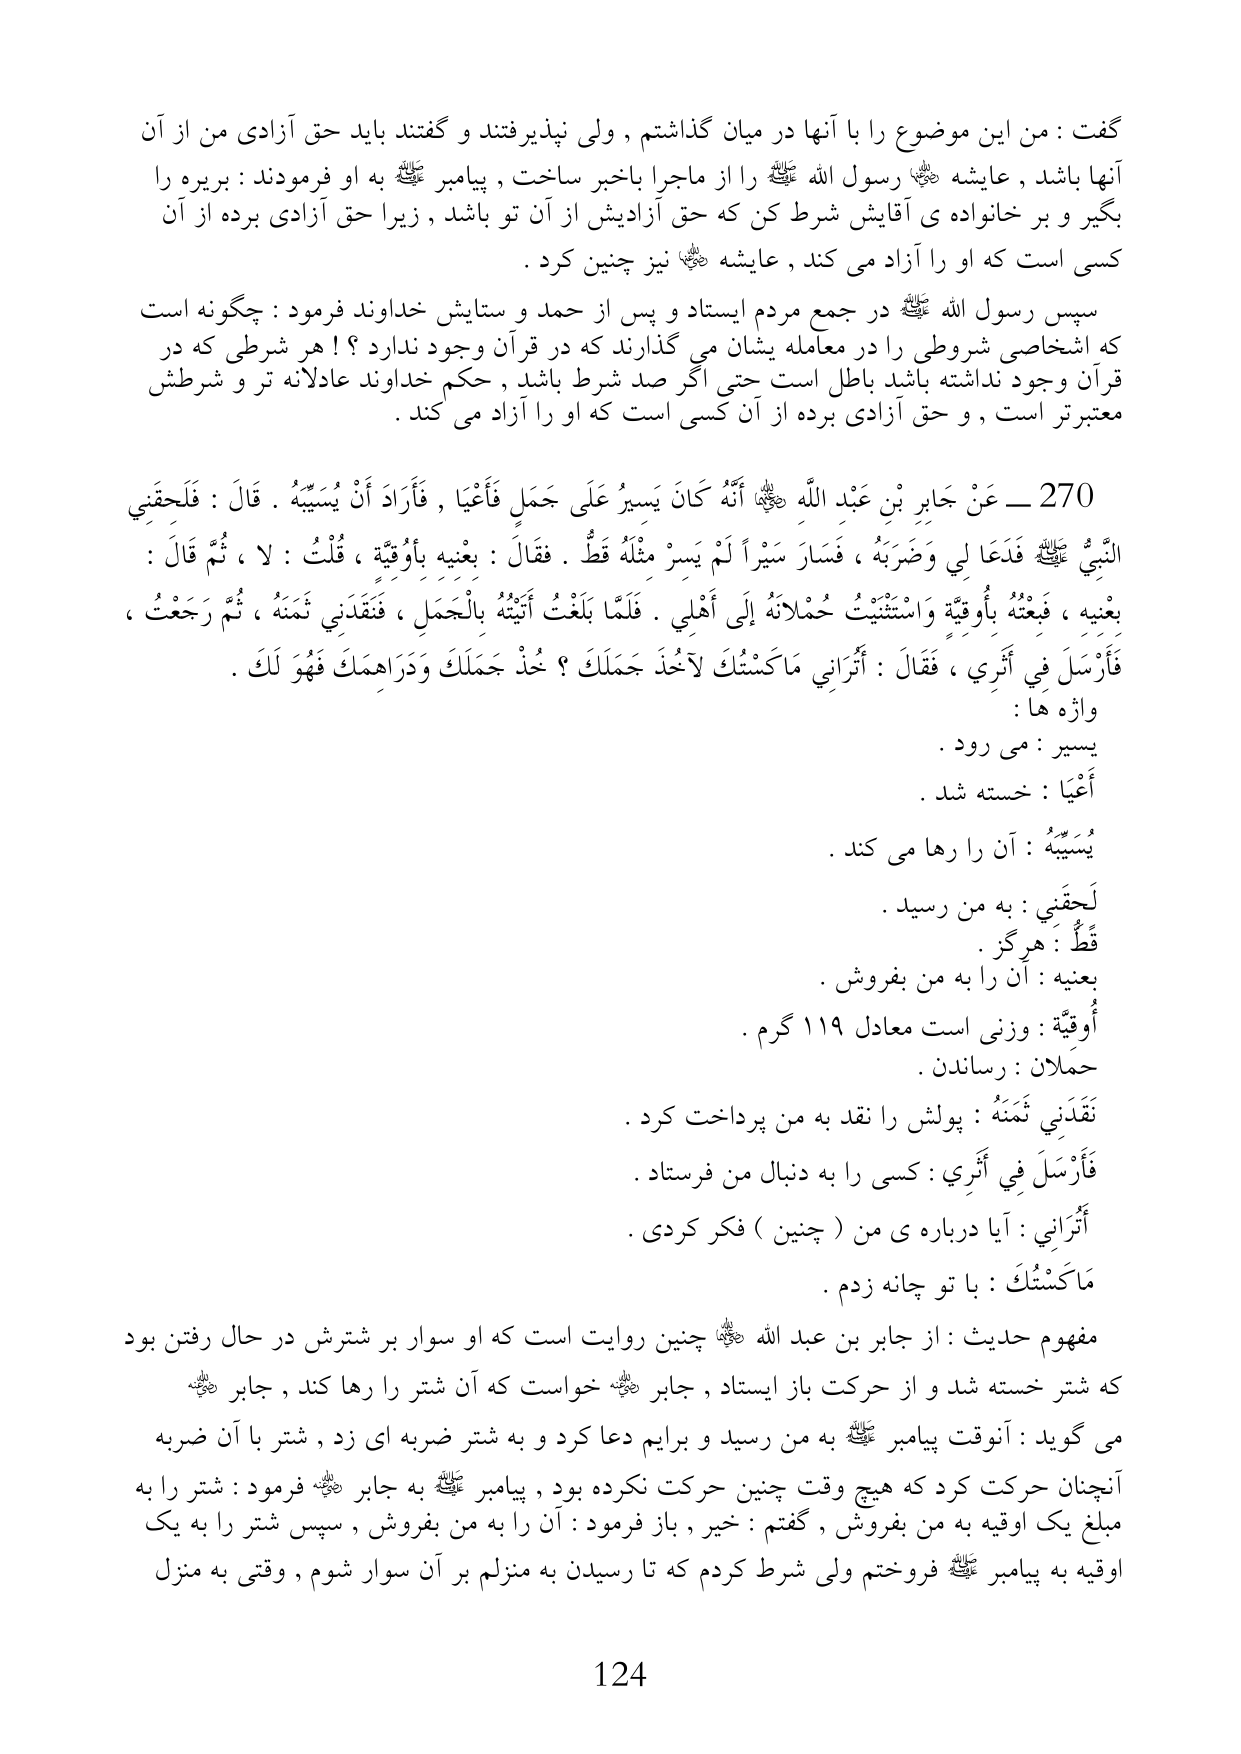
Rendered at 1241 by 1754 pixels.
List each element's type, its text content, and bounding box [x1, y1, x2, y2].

text یسیر : می رود . [118, 730, 1122, 763]
text بعنیه : آن را به من بفروش . [118, 965, 1122, 998]
text يُسَيِّبَهُ : آن را رها می کند . [118, 819, 1122, 875]
text أَتُرَانِي : آیا درباره ی من ( چنین ) فکر کردی . [118, 1199, 1122, 1256]
text فَأَرْسَلَ فِي أَثَرِي : کسی را به دنبال من فرستاد . [118, 1143, 1122, 1199]
text مَاكَسْتُكَ : با تو چانه زدم . [118, 1256, 1122, 1312]
text حملان : رساندن . [118, 1054, 1122, 1087]
text أَعْيَا : خسته شد . [118, 763, 1122, 819]
text لَحِقَنِي : به من رسید . [118, 875, 1122, 931]
text أُوقِيَّة : وزنی است معادل 119 گرم . [118, 998, 1122, 1054]
text قًطُّ : هرگز . [118, 931, 1122, 965]
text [118, 1312, 1122, 1594]
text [118, 118, 1122, 284]
text نَقَدَنِي ثَمَنَهُ : پولش را نقد به من پرداخت کرد . [118, 1087, 1122, 1143]
text سپس رسول الله % در جمع مردم ایستاد و پس از حمد و ستایش خداوند فرمود : چگونه است که اشخاصی شروطی را در معامله یشان می گذارند که در قرآن وجود ندارد ؟ ! هر شرطی که در قرآن وجود نداشته باشد باطل است حتی اگر صد شرط باشد , حکم خداوند عادلانه تر و شرطش معتبرتر است , و حق آزادی برده از آن کسی است که او را آزاد می کند . [118, 284, 1122, 434]
text 270 ـ عَنْ جَابِرِ بْنِ عَبْدِ اللَّهِ $ أَنَّهُ كَانَ يَسِيرُ عَلَى جَمَلٍ فَأَعْيَا , فَأَرَادَ أَنْ يُسَيِّبَهُ . قَالَ : فَلَحِقَنِي النَّبِيُّ % فَدَعَا لِي وَضَرَبَهُ ، فَسَارَ سَيْراً لَمْ يَسِرْ مِثْلَهُ قَطُّ . فقَالَ : بِعْنِيهِ بِأوُقِيَّةٍ ، قُلْتُ : لا ، ثُمَّ قَالَ : بِعْنِيهِ ، فَبِعْتُهُ بِأُوقِيَّةٍ وَاسْتَثْنَيْتُ حُمْلانَهُ إلَى أَهْلِي . فَلَمَّا بَلَغْتُ أَتَيْتُهُ بِالْجَمَلِ ، فَنَقَدَنِي ثَمَنَهُ ، ثُمَّ رَجَعْتُ ، فَأَرْسَلَ فِي أَثَرِي ، فَقَالَ : أَتُرَانِي مَاكَسْتُكَ لآخُذَ جَمَلَكَ ؟ خُذْ جَمَلَكَ وَدَرَاهِمَكَ فَهُوَ لَكَ . [118, 472, 1122, 697]
text واژه ها : [118, 697, 1122, 730]
